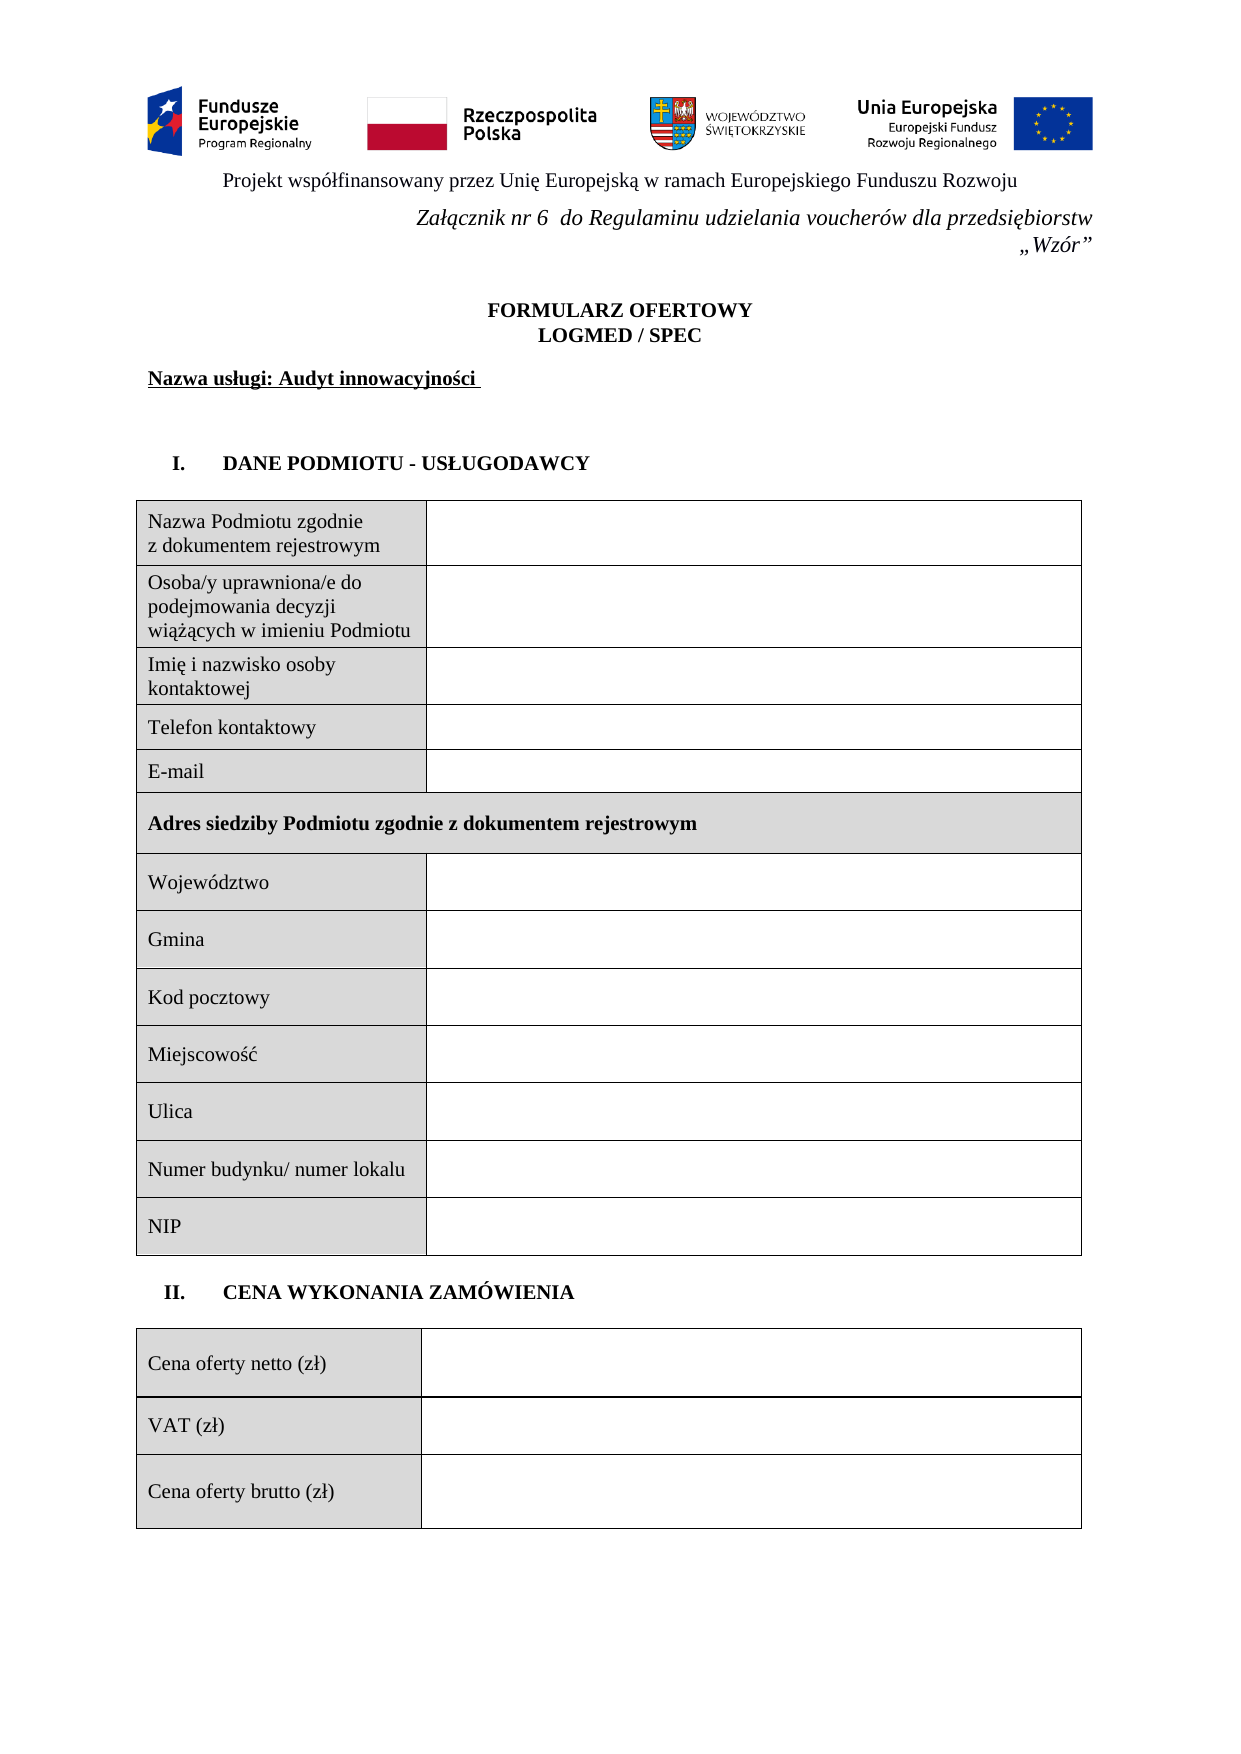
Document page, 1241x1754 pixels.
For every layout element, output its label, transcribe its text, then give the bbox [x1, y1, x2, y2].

list DANE PODMIOTU - USŁUGODAWCY [185, 451, 1093, 475]
table_cell [427, 566, 1081, 647]
table_cell [427, 750, 1081, 792]
table_header [427, 501, 1081, 565]
table_cell Ulica [137, 1083, 426, 1140]
text Nazwa usługi: Audyt innowacyjności [148, 366, 1093, 390]
table_cell [427, 1026, 1081, 1082]
table_cell Miejscowość [137, 1026, 426, 1082]
picture [147, 86, 1093, 156]
table_cell [427, 1083, 1081, 1140]
table_cell [427, 1198, 1081, 1254]
table_cell [422, 1398, 1081, 1454]
table_header Nazwa Podmiotu zgodnie z dokumentem rejestrowym [137, 501, 426, 565]
table_cell Kod pocztowy [137, 969, 426, 1025]
table_cell Osoba/y uprawniona/e do podejmowania decyzji wiążących w imieniu Podmiotu [137, 566, 426, 647]
list CENA WYKONANIA ZAMÓWIENIA [185, 1279, 1093, 1304]
table_cell [427, 1141, 1081, 1197]
table_cell [427, 969, 1081, 1025]
text FORMULARZ OFERTOWY LOGMED / SPEC [148, 297, 1093, 347]
table_cell [427, 648, 1081, 704]
table_cell Gmina [137, 911, 426, 967]
table_cell Numer budynku/ numer lokalu [137, 1141, 426, 1197]
table_cell VAT (zł) [137, 1398, 421, 1454]
table_cell Województwo [137, 854, 426, 910]
table_header Cena oferty netto (zł) [137, 1329, 421, 1396]
table_cell [427, 854, 1081, 910]
table_cell [422, 1455, 1081, 1528]
table_cell [427, 911, 1081, 967]
table_cell [427, 705, 1081, 749]
table_cell Cena oferty brutto (zł) [137, 1455, 421, 1528]
table_cell E-mail [137, 750, 426, 792]
table_header [422, 1329, 1081, 1396]
table_cell Telefon kontaktowy [137, 705, 426, 749]
table_cell Imię i nazwisko osoby kontaktowej [137, 648, 426, 704]
table_cell NIP [137, 1198, 426, 1254]
table_cell Adres siedziby Podmiotu zgodnie z dokumentem rejestrowym [137, 793, 1081, 853]
